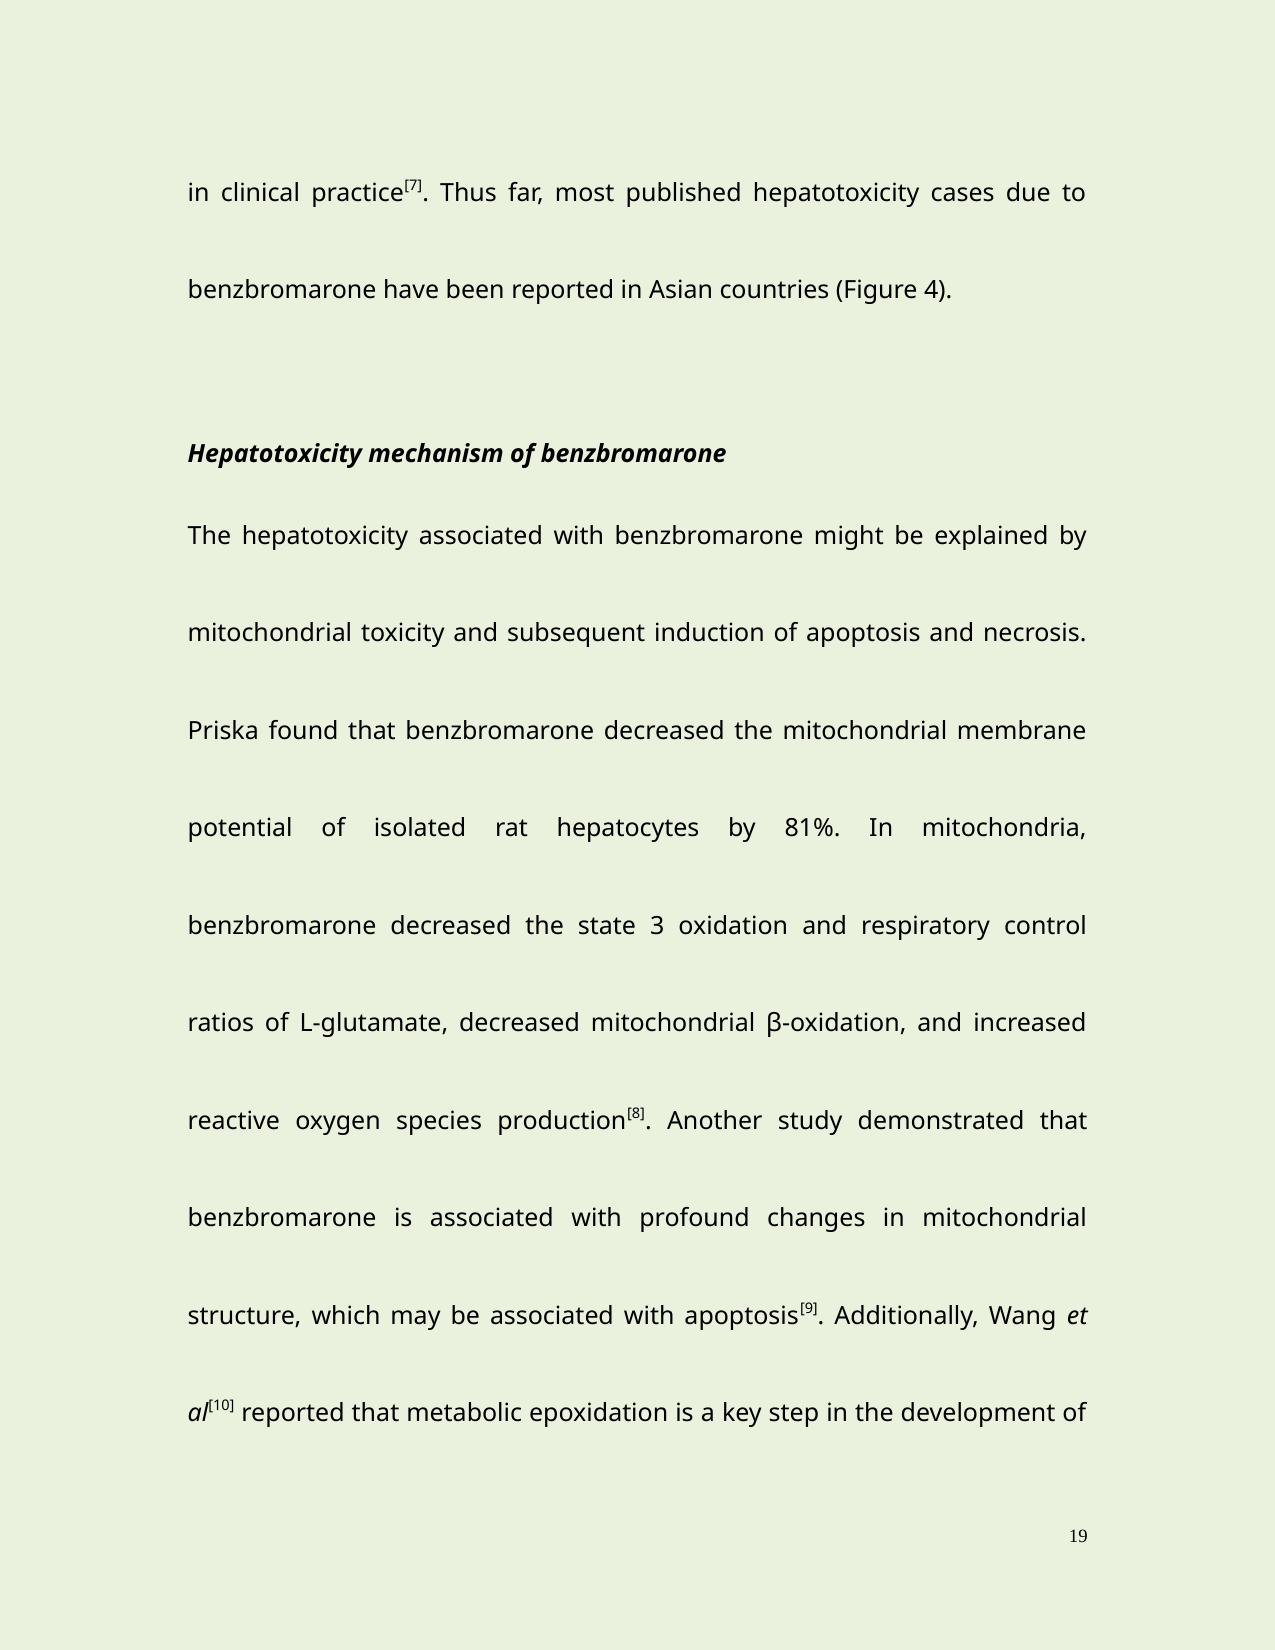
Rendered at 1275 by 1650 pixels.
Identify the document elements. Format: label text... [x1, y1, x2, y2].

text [187, 159, 1087, 321]
text Hepatotoxicity mechanism of benzbromarone [187, 420, 1087, 485]
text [187, 502, 1087, 1445]
